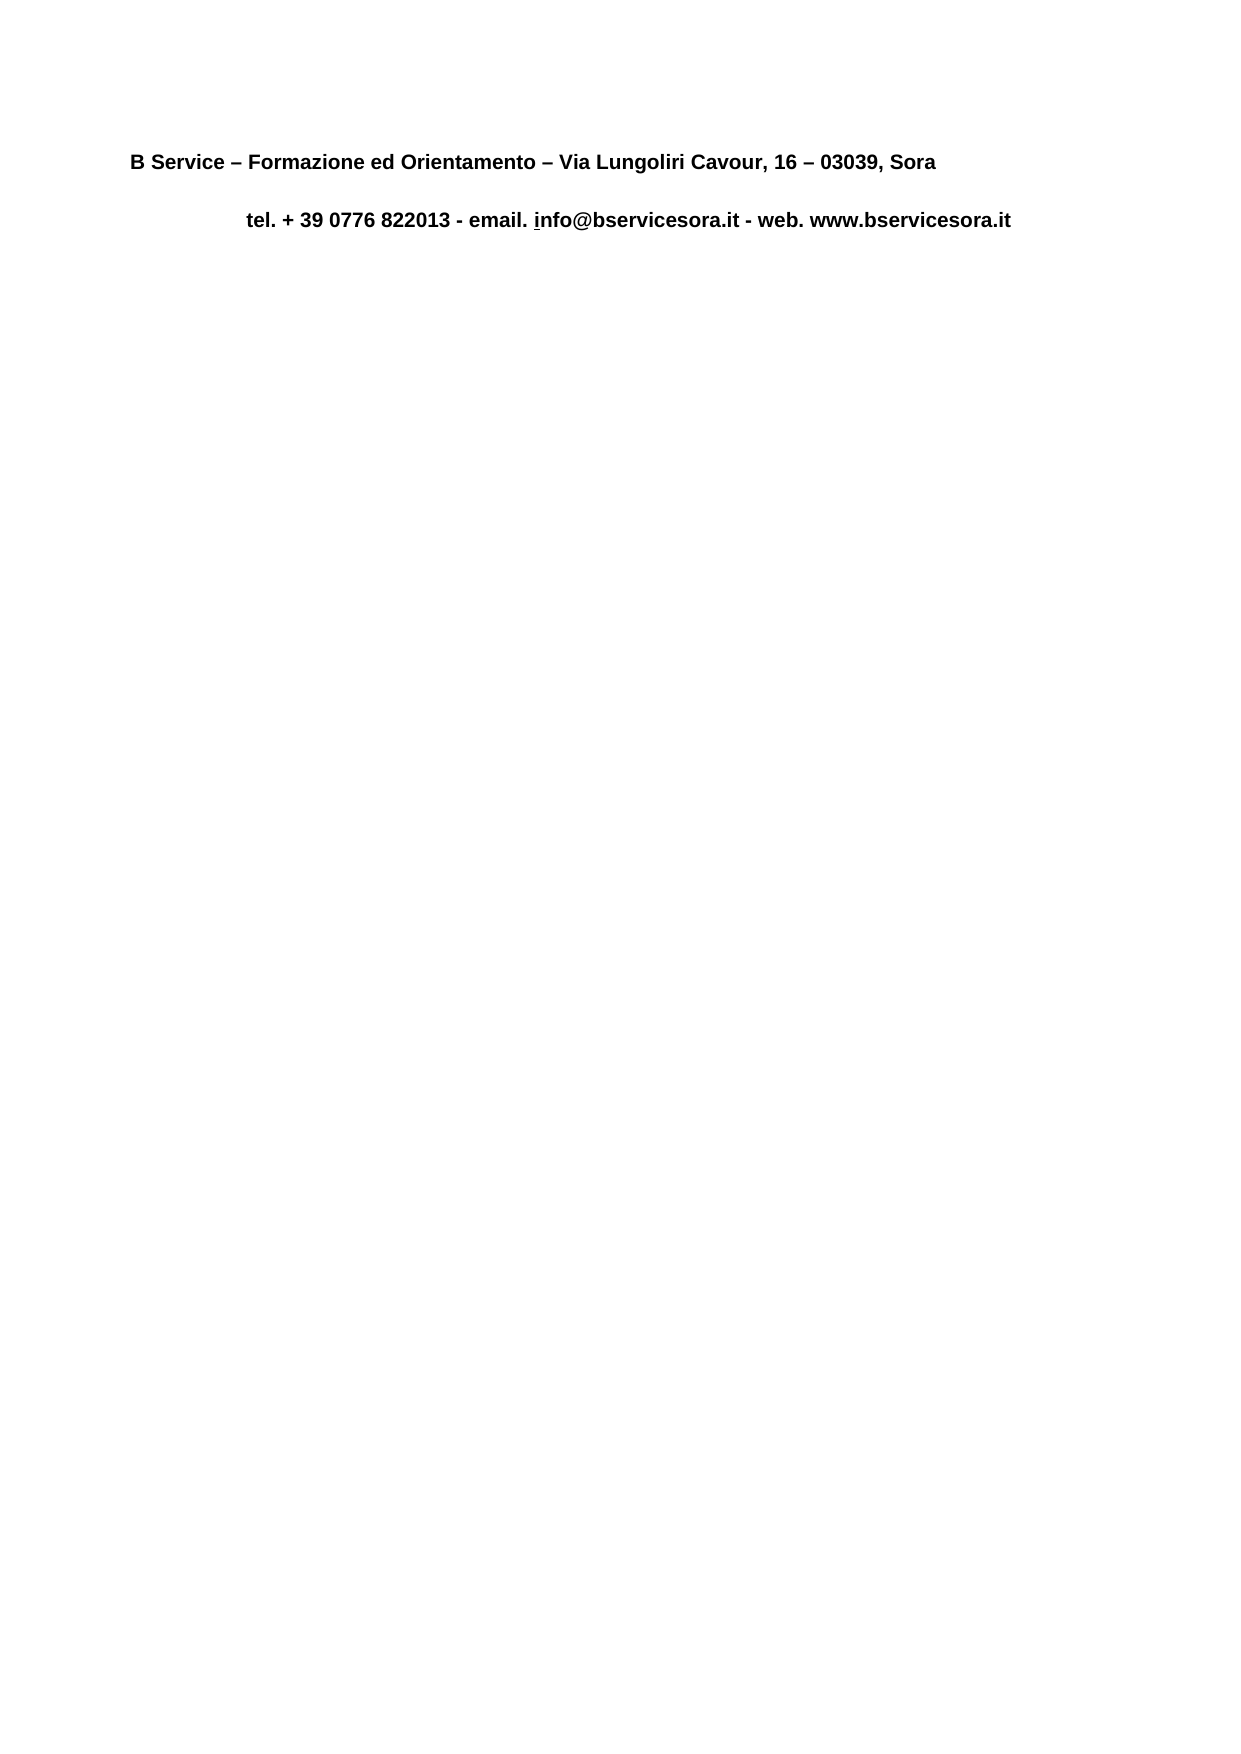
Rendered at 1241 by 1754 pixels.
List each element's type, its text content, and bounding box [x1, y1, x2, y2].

text B Service – Formazione ed Orientamento – Via Lungoliri Cavour, 16 – 03039, Sora [130, 150, 1118, 174]
text tel. + 39 0776 822013 - email. info@bservicesora.it - web. www.bservicesora.it [126, 208, 1118, 232]
